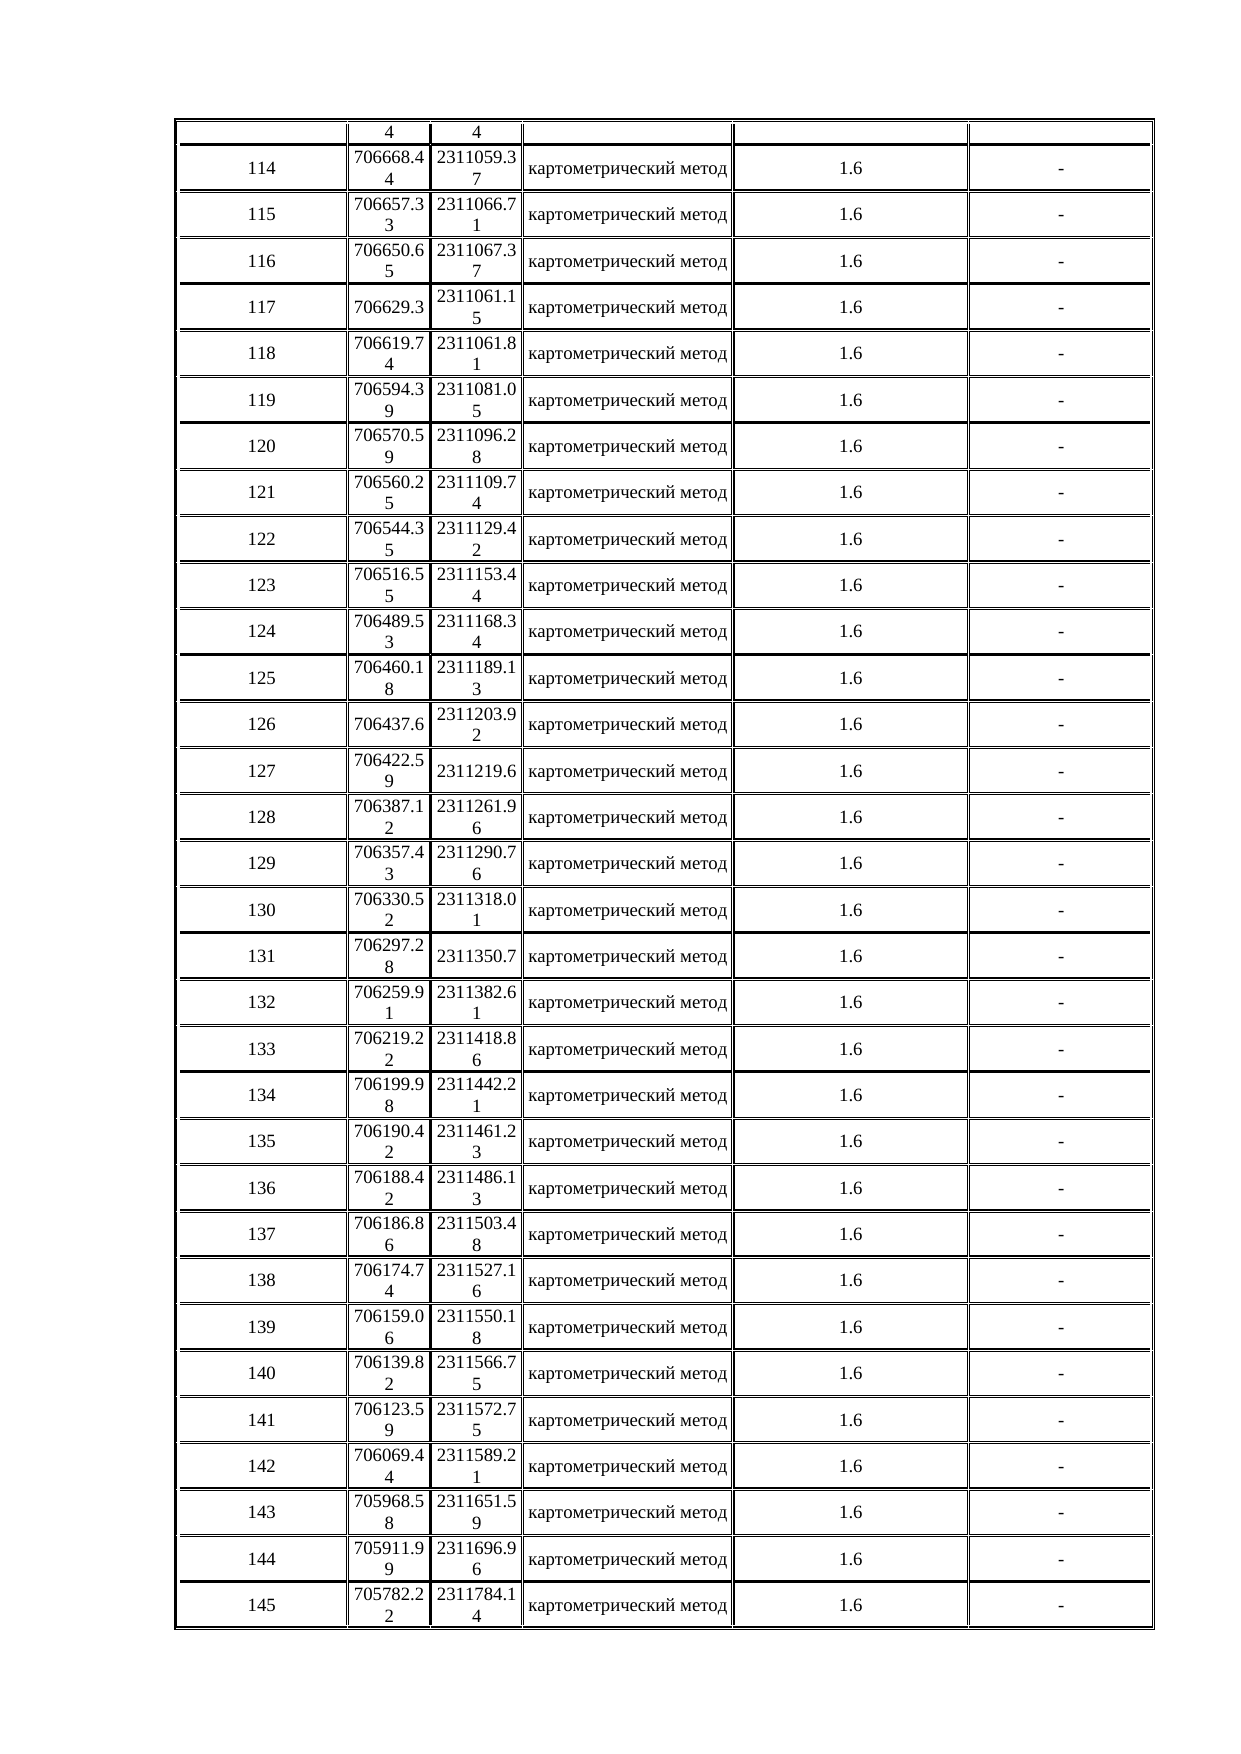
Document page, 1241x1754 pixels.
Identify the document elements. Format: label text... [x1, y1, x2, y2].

table_cell 125 [176, 653, 346, 699]
table_cell 2311096.28 [432, 424, 521, 467]
table_cell 706190.42 [349, 1120, 429, 1163]
table_cell 131 [177, 931, 346, 977]
table_cell 2311572.75 [432, 1398, 521, 1441]
table_cell 118 [177, 328, 346, 375]
table_cell 116 [176, 236, 347, 282]
table_cell 2311081.05 [432, 378, 521, 421]
table_cell 2311651.59 [432, 1491, 521, 1533]
table_cell - [969, 1302, 1153, 1348]
table_cell 706330.52 [349, 888, 429, 931]
table_cell картометрический метод [524, 146, 731, 189]
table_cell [523, 1580, 733, 1626]
table_cell 2311503.48 [432, 1213, 521, 1255]
table_cell картометрический метод [524, 1259, 731, 1302]
table_cell картометрический метод [524, 517, 731, 560]
table_cell картометрический метод [524, 703, 731, 746]
table_cell 1.6 [735, 1213, 967, 1255]
table_cell 1.6 [735, 285, 967, 328]
table_cell 1.6 [735, 610, 967, 653]
table_cell 130 [177, 885, 346, 931]
table_cell 706650.65 [349, 239, 429, 282]
table_cell 705911.99 [349, 1537, 429, 1580]
table_cell 1.6 [735, 239, 967, 282]
table_cell - [970, 1209, 1152, 1255]
table_cell 1.6 [735, 1352, 967, 1394]
table_cell 2311589.21 [432, 1444, 521, 1487]
table_cell 119 [176, 375, 347, 421]
table_cell 142 [176, 1441, 347, 1487]
table_cell 2311189.13 [432, 656, 521, 699]
table_cell 706297.28 [349, 934, 429, 977]
table_cell 706679.34 [348, 122, 430, 143]
table_cell 1.6 [735, 703, 967, 746]
table_cell - [970, 282, 1152, 328]
table_cell 2311527.16 [432, 1259, 521, 1302]
table_cell - [970, 1116, 1152, 1163]
table_cell 2311461.23 [432, 1120, 521, 1163]
table_cell 706219.22 [349, 1027, 429, 1070]
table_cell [523, 120, 733, 143]
table_cell 141 [177, 1395, 346, 1441]
table_cell 1.6 [735, 1537, 967, 1580]
table_cell 134 [177, 1070, 346, 1116]
table_cell - [970, 468, 1152, 514]
table_cell картометрический метод [524, 193, 731, 236]
table_cell 2311418.86 [432, 1027, 521, 1070]
table_cell 1.6 [735, 888, 967, 931]
table_cell 706186.86 [349, 1213, 429, 1255]
table_cell 121 [177, 468, 346, 514]
table_cell 706460.18 [349, 656, 429, 699]
table_cell 2311486.13 [432, 1166, 521, 1209]
table_cell 123 [177, 560, 346, 606]
table_cell 2311442.21 [432, 1073, 521, 1116]
table_cell 144 [177, 1534, 346, 1580]
table_cell - [970, 606, 1152, 653]
table_cell 2311219.6 [432, 749, 521, 792]
table_cell - [970, 189, 1152, 236]
table_cell картометрический метод [524, 656, 731, 699]
table_cell картометрический метод [524, 285, 731, 328]
table_cell картометрический метод [524, 934, 731, 977]
table_cell - [969, 792, 1153, 838]
table_cell 706188.42 [349, 1166, 429, 1209]
table_cell картометрический метод [524, 1444, 731, 1487]
table_cell - [970, 838, 1152, 884]
table_cell 1.6 [735, 842, 967, 884]
table_cell - [970, 1070, 1152, 1116]
table_cell 139 [176, 1302, 347, 1348]
table_cell 1.6 [735, 1491, 967, 1533]
table_cell - [969, 1024, 1153, 1070]
table_cell 2311382.61 [432, 981, 521, 1024]
table_cell картометрический метод [524, 795, 731, 838]
table_cell 2311350.7 [432, 934, 521, 977]
table_cell 2311318.01 [432, 888, 521, 931]
table_cell 706619.74 [349, 332, 429, 375]
table_cell 1.6 [735, 656, 967, 699]
table_cell 1.6 [735, 332, 967, 375]
table_cell 706629.3 [349, 285, 429, 328]
table_cell 1.6 [735, 424, 967, 467]
table_cell 2311290.76 [432, 842, 521, 884]
table_cell 2311129.42 [432, 517, 521, 560]
table_cell - [970, 560, 1152, 606]
table_cell - [969, 236, 1153, 282]
table_cell 136 [176, 1163, 347, 1209]
table_cell - [969, 122, 1152, 143]
table_cell 1.6 [735, 1120, 967, 1163]
table_cell 2311044.24 [430, 122, 523, 143]
table_cell 706437.6 [349, 703, 429, 746]
table_cell - [970, 1348, 1152, 1394]
table_cell - [970, 931, 1152, 977]
table_cell 2311566.75 [432, 1352, 521, 1394]
table_cell 1.6 [735, 981, 967, 1024]
table_cell 115 [177, 189, 346, 236]
table_cell 129 [177, 838, 346, 884]
table_cell 135 [177, 1116, 346, 1163]
table_cell 706570.59 [349, 424, 429, 467]
table_cell - [969, 746, 1153, 792]
table_cell - [970, 977, 1152, 1024]
table_cell 2311109.74 [432, 471, 521, 514]
table_cell 706259.91 [349, 981, 429, 1024]
table_cell 117 [177, 282, 346, 328]
table_cell 1.6 [735, 517, 967, 560]
table_cell картометрический метод [524, 1491, 731, 1533]
table_cell - [970, 653, 1153, 699]
table_cell картометрический метод [524, 1166, 731, 1209]
table_cell - [969, 375, 1153, 421]
table_cell 133 [176, 1024, 347, 1070]
table_cell 1.6 [735, 934, 967, 977]
table_cell 113 [177, 122, 347, 143]
table_cell - [969, 1580, 1152, 1626]
table_cell 122 [176, 514, 347, 560]
table_cell 706123.59 [349, 1398, 429, 1441]
table_cell 127 [176, 746, 347, 792]
table_cell - [970, 699, 1152, 746]
table_cell 138 [177, 1255, 346, 1302]
table_cell - [970, 1395, 1152, 1441]
table_cell 2311784.14 [430, 1583, 523, 1626]
table_cell картометрический метод [524, 749, 731, 792]
table_cell картометрический метод [524, 332, 731, 375]
table_cell картометрический метод [524, 1305, 731, 1348]
table_cell 132 [177, 977, 346, 1024]
table_cell 706668.44 [349, 146, 429, 189]
table_cell картометрический метод [524, 1120, 731, 1163]
table_cell 1.6 [735, 795, 967, 838]
table_cell 706657.33 [349, 193, 429, 236]
table_cell 706489.53 [349, 610, 429, 653]
table_cell 2311066.71 [432, 193, 521, 236]
table_cell - [970, 885, 1152, 931]
table_cell картометрический метод [524, 424, 731, 467]
table_cell 143 [177, 1487, 346, 1533]
table_cell 1.6 [735, 193, 967, 236]
table_cell 1.6 [735, 1444, 967, 1487]
table_cell 2311203.92 [432, 703, 521, 746]
table_cell - [970, 421, 1152, 467]
table_cell 706357.43 [349, 842, 429, 884]
table_cell 706139.82 [349, 1352, 429, 1394]
table_cell 706422.59 [349, 749, 429, 792]
table_cell 2311168.34 [432, 610, 521, 653]
table_cell картометрический метод [524, 378, 731, 421]
table_cell 1.6 [735, 749, 967, 792]
table_cell картометрический метод [524, 1398, 731, 1441]
table_cell 1.6 [735, 1305, 967, 1348]
table_cell 1.6 [735, 1259, 967, 1302]
table_cell картометрический метод [524, 239, 731, 282]
table_cell картометрический метод [524, 564, 731, 606]
table_cell 2311067.37 [432, 239, 521, 282]
table_cell 145 [177, 1580, 347, 1626]
table_cell 706174.74 [349, 1259, 429, 1302]
table_cell 2311061.15 [432, 285, 521, 328]
table_cell 2311261.96 [432, 795, 521, 838]
table_cell 705968.58 [349, 1491, 429, 1533]
table_cell - [970, 328, 1152, 375]
table_cell - [969, 514, 1153, 560]
table_cell 1.6 [733, 1583, 968, 1626]
table_cell картометрический метод [524, 1352, 731, 1394]
table_cell 706069.44 [349, 1444, 429, 1487]
table_cell 2311550.18 [432, 1305, 521, 1348]
table_cell 706387.12 [349, 795, 429, 838]
table_cell 120 [177, 421, 346, 467]
table_cell 2311059.37 [432, 146, 521, 189]
table_cell 706199.98 [349, 1073, 429, 1116]
table_cell 705782.22 [348, 1583, 430, 1626]
table_cell - [970, 1487, 1152, 1533]
table_cell - [969, 1441, 1153, 1487]
table_cell 2311696.96 [432, 1537, 521, 1580]
table_cell 1.6 [735, 1027, 967, 1070]
table_cell 1.6 [735, 1073, 967, 1116]
table_cell 140 [177, 1348, 346, 1394]
table_cell картометрический метод [524, 888, 731, 931]
table_cell 2311061.81 [432, 332, 521, 375]
table_cell 706159.06 [349, 1305, 429, 1348]
table_cell - [969, 1163, 1153, 1209]
table_cell 2311153.44 [432, 564, 521, 606]
table_cell 706594.39 [349, 378, 429, 421]
table_cell 1.6 [735, 1398, 967, 1441]
table_cell 126 [177, 699, 346, 746]
table_cell 1.6 [733, 122, 968, 143]
table_cell 1.6 [735, 378, 967, 421]
table_cell 124 [177, 606, 346, 653]
table_cell 114 [176, 143, 346, 189]
table_cell 1.6 [735, 564, 967, 606]
table_cell 706560.25 [349, 471, 429, 514]
table_cell 1.6 [735, 146, 967, 189]
table_cell картометрический метод [524, 1213, 731, 1255]
table_cell картометрический метод [524, 1537, 731, 1580]
table_cell 706516.55 [349, 564, 429, 606]
table_cell картометрический метод [524, 842, 731, 884]
table_cell 1.6 [735, 1166, 967, 1209]
table_cell картометрический метод [524, 610, 731, 653]
table_cell 137 [177, 1209, 346, 1255]
table_cell - [970, 1255, 1152, 1302]
table_cell 128 [176, 792, 347, 838]
table_cell картометрический метод [524, 1027, 731, 1070]
table_cell - [970, 1534, 1152, 1580]
table_cell 706544.35 [349, 517, 429, 560]
table_cell картометрический метод [524, 1073, 731, 1116]
table_cell картометрический метод [524, 981, 731, 1024]
table_cell - [970, 143, 1153, 189]
table_cell картометрический метод [524, 471, 731, 514]
table_cell 1.6 [735, 471, 967, 514]
